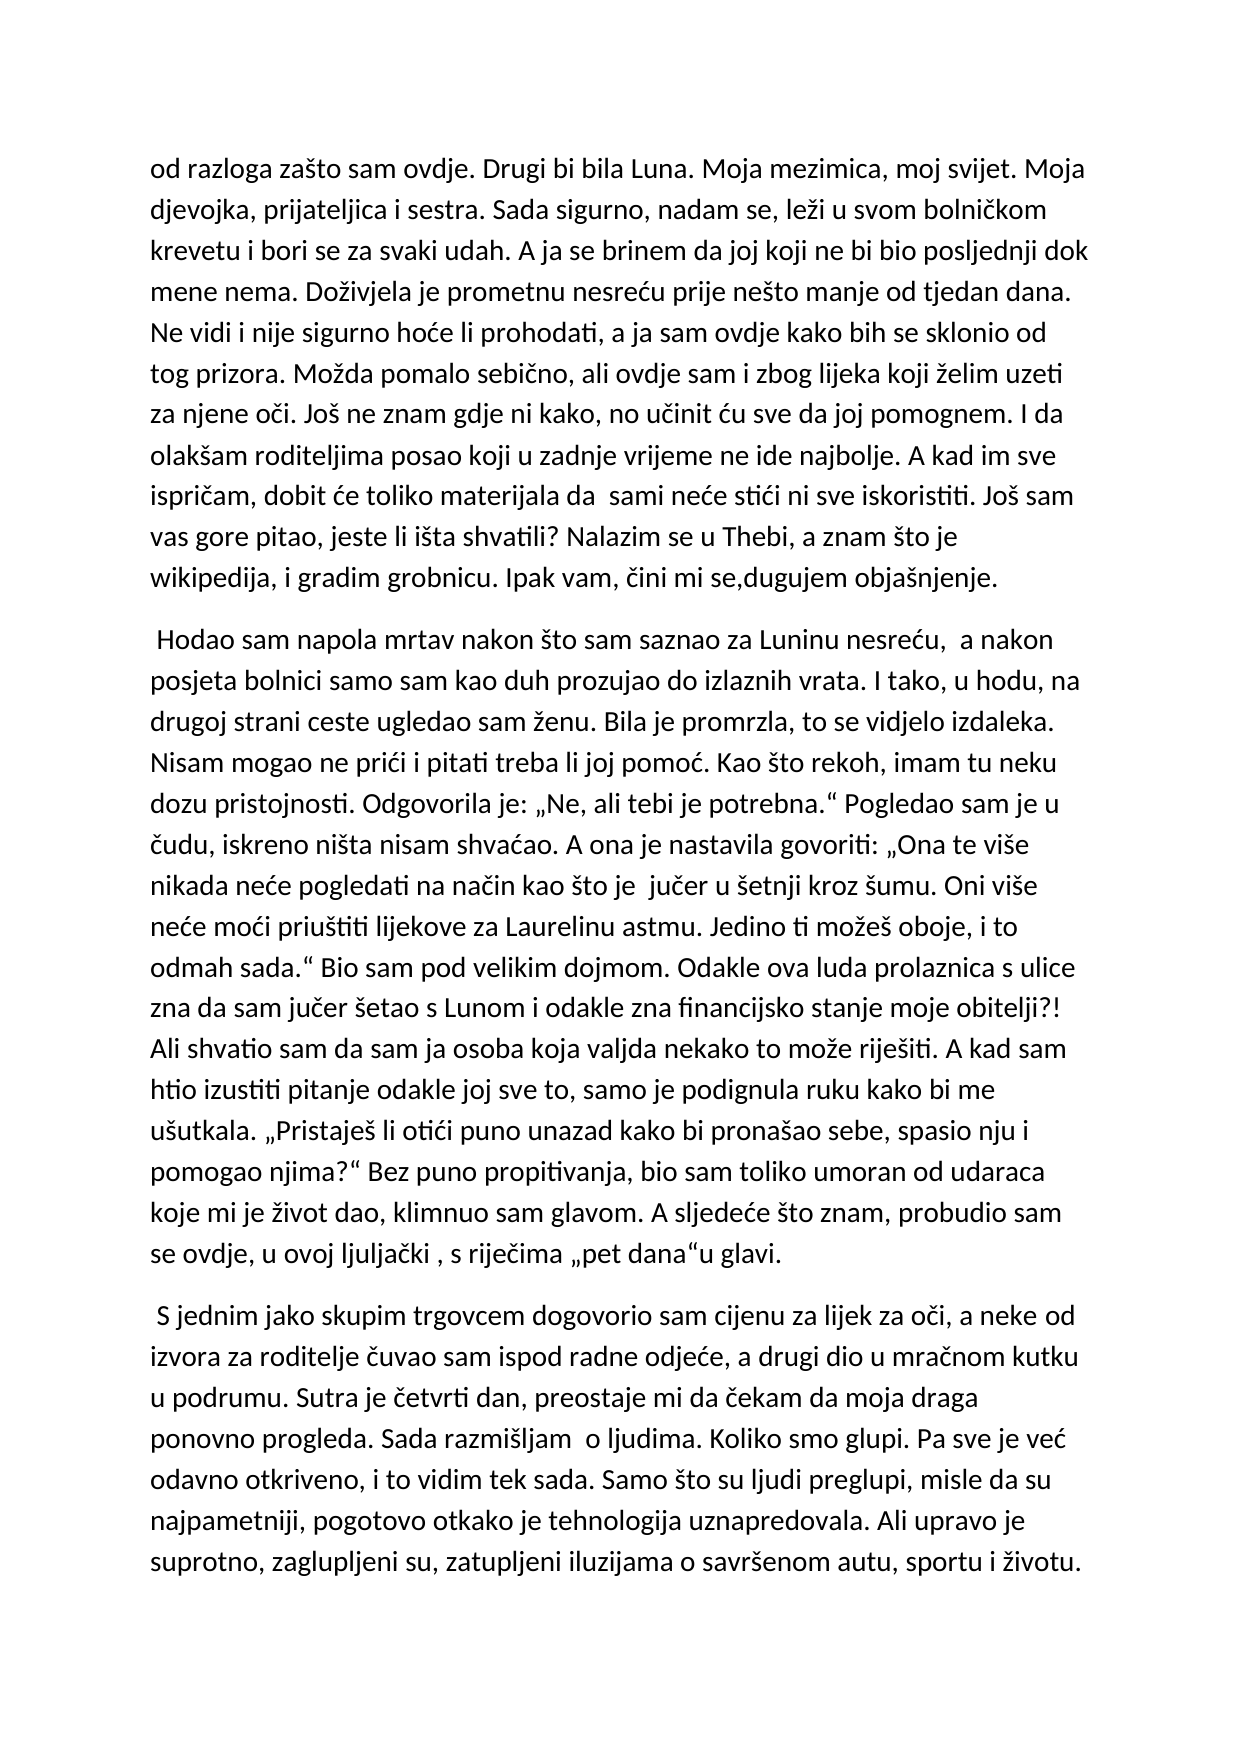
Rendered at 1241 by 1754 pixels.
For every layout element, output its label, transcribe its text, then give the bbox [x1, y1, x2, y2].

text Hodao sam napola mrtav nakon što sam saznao za Luninu nesreću, a nakon posjeta bolnici samo sam kao duh prozujao do izlaznih vrata. I tako, u hodu, na drugoj strani ceste ugledao sam ženu. Bila je promrzla, to se vidjelo izdaleka. Nisam mogao ne prići i pitati treba li joj pomoć. Kao što rekoh, imam tu neku dozu pristojnosti. Odgovorila je: „Ne, ali tebi je potrebna.“ Pogledao sam je u čudu, iskreno ništa nisam shvaćao. A ona je nastavila govoriti: „Ona te više nikada neće pogledati na način kao što je jučer u šetnji kroz šumu. Oni više neće moći priuštiti lijekove za Laurelinu astmu. Jedino ti možeš oboje, i to odmah sada.“ Bio sam pod velikim dojmom. Odakle ova luda prolaznica s ulice zna da sam jučer šetao s Lunom i odakle zna financijsko stanje moje obitelji?! Ali shvatio sam da sam ja osoba koja valjda nekako to može riješiti. A kad sam htio izustiti pitanje odakle joj sve to, samo je podignula ruku kako bi me ušutkala. „Pristaješ li otići puno unazad kako bi pronašao sebe, spasio nju i pomogao njima?“ Bez puno propitivanja, bio sam toliko umoran od udaraca koje mi je život dao, klimnuo sam glavom. A sljedeće što znam, probudio sam se ovdje, u ovoj ljuljački , s riječima „pet dana“u glavi. [150, 621, 1090, 1271]
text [150, 150, 1090, 595]
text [150, 1297, 1090, 1578]
